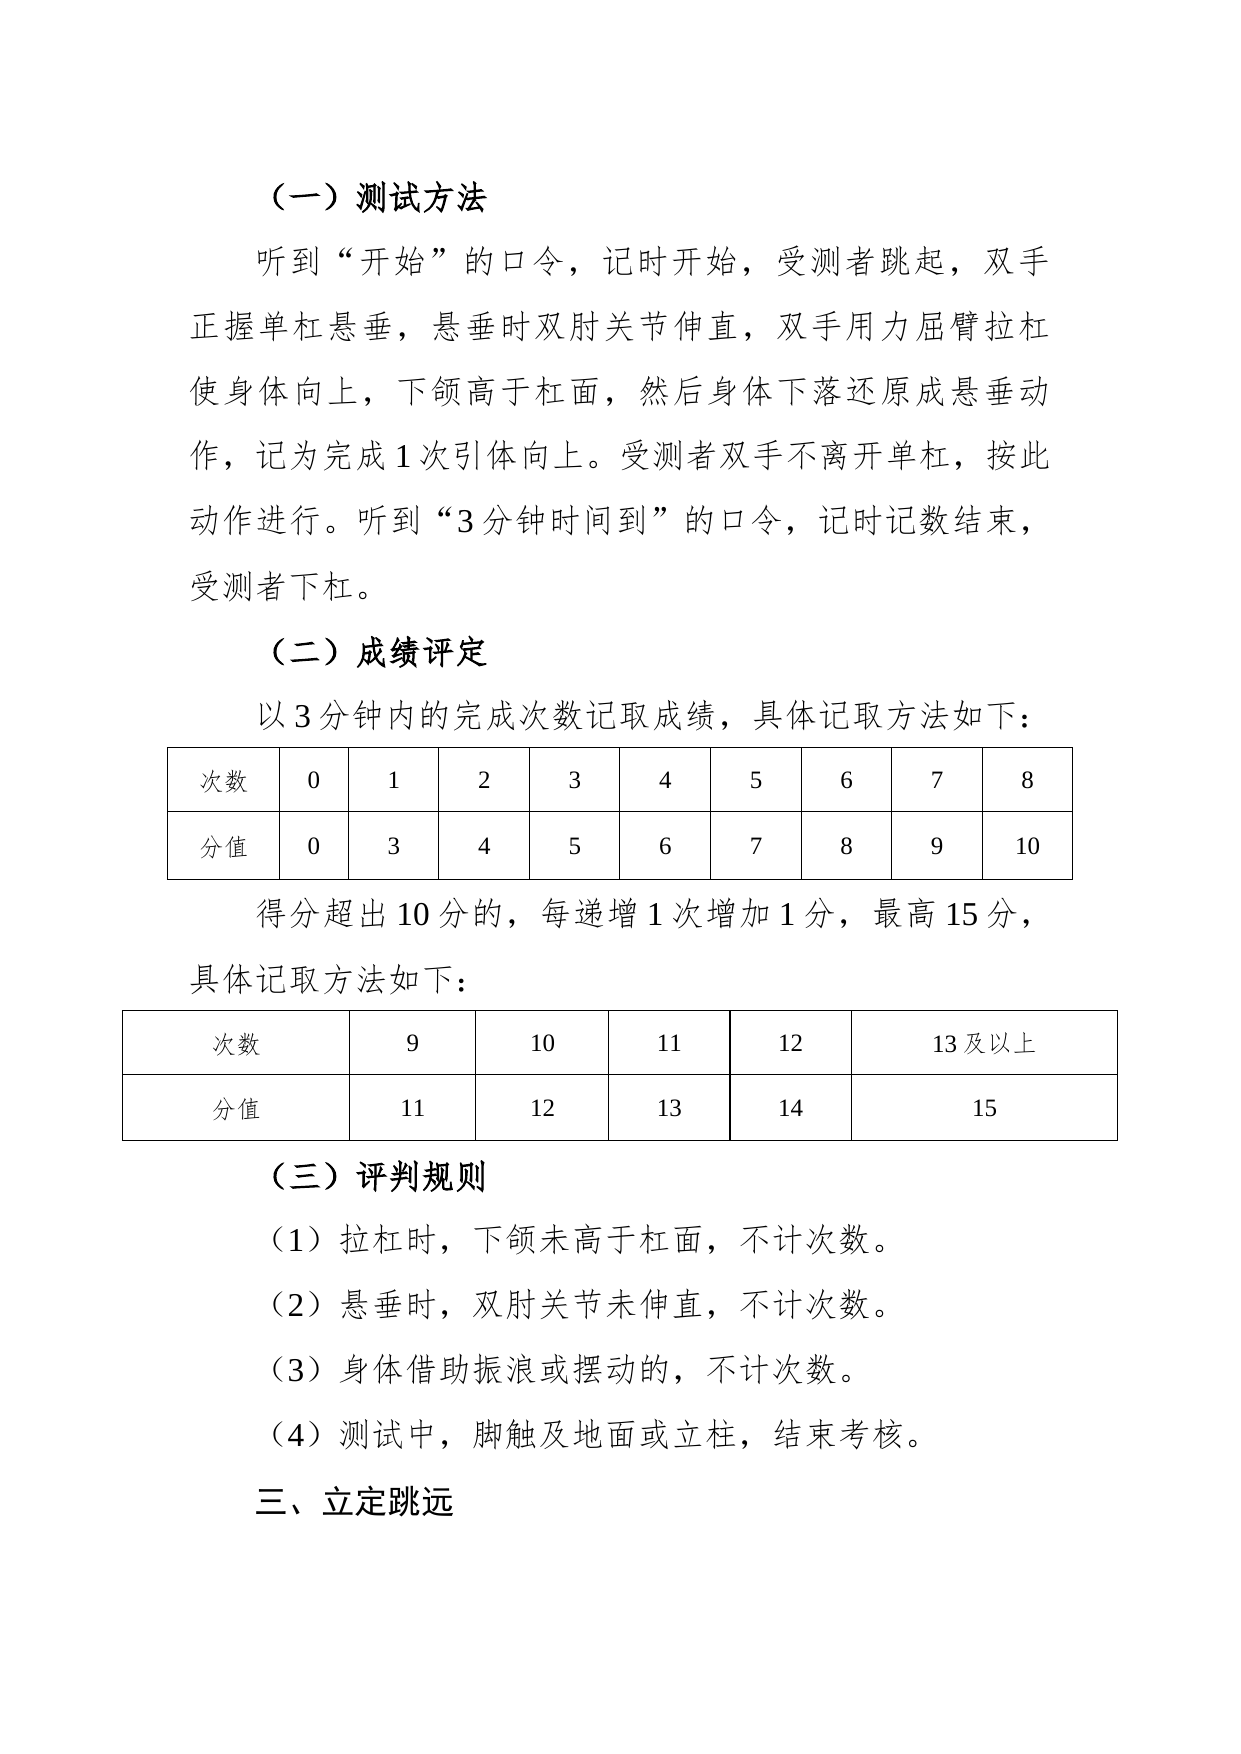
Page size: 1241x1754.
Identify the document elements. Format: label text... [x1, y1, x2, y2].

table_header 11 [609, 1011, 729, 1074]
table_cell 7 [711, 812, 801, 879]
text （2）悬垂时，双肘关节未伸直，不计次数。 [187, 1271, 1053, 1336]
text 听到“开始”的口令，记时开始，受测者跳起，双手正握单杠悬垂，悬垂时双肘关节伸直，双手用力屈臂拉杠，使身体向上，下颌高于杠面，然后身体下落还原成悬垂动作，记为完成1次引体向上。受测者双手不离开单杠，按此动作进行。听到“3分钟时间到”的口令，记时记数结束，受测者下杠。 [187, 227, 1053, 617]
table_cell 12 [476, 1075, 608, 1140]
table_header 6 [802, 748, 891, 811]
table_header 5 [711, 748, 801, 811]
table_cell 9 [892, 812, 982, 879]
table_cell 13 [609, 1075, 729, 1140]
table_cell 分值 [123, 1075, 349, 1140]
table_header 3 [530, 748, 619, 811]
table_header 7 [892, 748, 982, 811]
table_cell 14 [731, 1075, 851, 1140]
table_cell 10 [983, 812, 1072, 879]
table_cell 分值 [168, 812, 279, 879]
text 以3分钟内的完成次数记取成绩，具体记取方法如下： [187, 682, 1053, 747]
table_header 2 [439, 748, 529, 811]
table_cell 0 [280, 812, 348, 879]
text （1）拉杠时，下颌未高于杠面，不计次数。 [187, 1206, 1053, 1271]
table_header 1 [349, 748, 438, 811]
text （4）测试中，脚触及地面或立柱，结束考核。 [187, 1401, 1053, 1466]
table_header 9 [350, 1011, 475, 1074]
table_header 12 [731, 1011, 851, 1074]
table_header 次数 [168, 748, 279, 811]
table_cell 11 [350, 1075, 475, 1140]
table_cell 8 [802, 812, 891, 879]
text （二）成绩评定 [187, 617, 1053, 682]
text 三、立定跳远 [187, 1466, 1053, 1531]
table_header 8 [983, 748, 1072, 811]
table_header 13及以上 [852, 1011, 1117, 1074]
table_header 0 [280, 748, 348, 811]
text 得分超出10分的，每递增1次增加1分，最高15分，具体记取方法如下： [187, 880, 1053, 1010]
table_cell 15 [852, 1075, 1117, 1140]
table_cell 3 [349, 812, 438, 879]
text （一）测试方法 [187, 162, 1053, 227]
table_header 次数 [123, 1011, 349, 1074]
text （三）评判规则 [187, 1141, 1053, 1206]
table_header 10 [476, 1011, 608, 1074]
table_cell 5 [530, 812, 619, 879]
table_cell 4 [439, 812, 529, 879]
table_cell 6 [620, 812, 710, 879]
table_header 4 [620, 748, 710, 811]
text （3）身体借助振浪或摆动的，不计次数。 [187, 1336, 1053, 1401]
